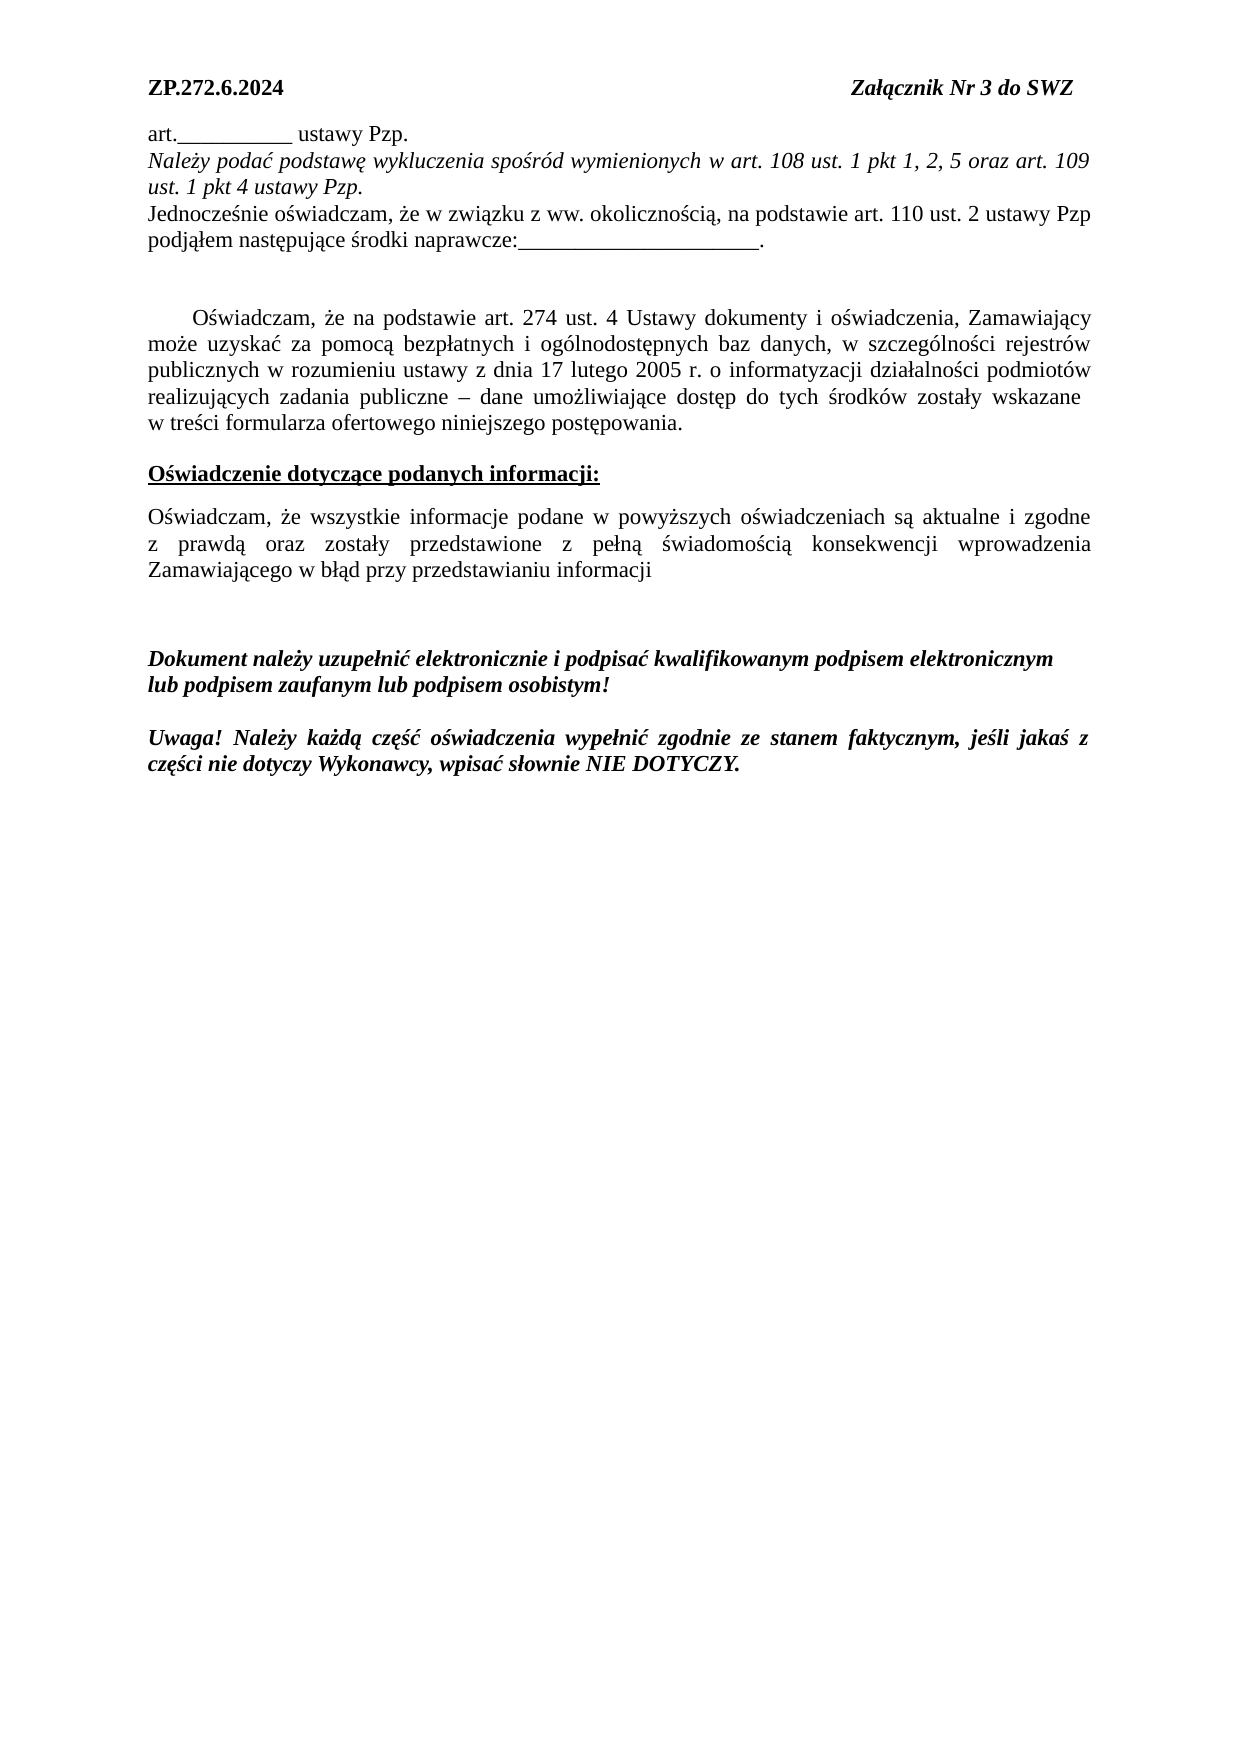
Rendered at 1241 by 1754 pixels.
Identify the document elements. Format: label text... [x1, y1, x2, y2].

text Oświadczam, że wszystkie informacje podane w powyższych oświadczeniach są aktualne i zgodne z prawdą oraz zostały przedstawione z pełną świadomością konsekwencji wprowadzenia Zamawiającego w błąd przy przedstawianiu informacji [148, 503, 1093, 582]
text Oświadczam, że na podstawie art. 274 ust. 4 Ustawy dokumenty i oświadczenia, Zamawiający może uzyskać za pomocą bezpłatnych i ogólnodostępnych baz danych, w szczególności rejestrów publicznych w rozumieniu ustawy z dnia 17 lutego 2005 r. o informatyzacji działalności podmiotów realizujących zadania publiczne – dane umożliwiające dostęp do tych środków zostały wskazane w treści formularza ofertowego niniejszego postępowania. [148, 304, 1093, 435]
text Należy podać podstawę wykluczenia spośród wymienionych w art. 108 ust. 1 pkt 1, 2, 5 oraz art. 109 ust. 1 pkt 4 ustawy Pzp. [148, 147, 1093, 199]
text Dokument należy uzupełnić elektronicznie i podpisać kwalifikowanym podpisem elektronicznym lub podpisem zaufanym lub podpisem osobistym! [148, 645, 1093, 698]
text Jednocześnie oświadczam, że w związku z ww. okolicznością, na podstawie art. 110 ust. 2 ustawy Pzp podjąłem następujące środki naprawcze:_____________________. [148, 199, 1093, 252]
text Oświadczenie dotyczące podanych informacji: [148, 460, 1093, 487]
text Uwaga! Należy każdą część oświadczenia wypełnić zgodnie ze stanem faktycznym, jeśli jakaś z części nie dotyczy Wykonawcy, wpisać słownie NIE DOTYCZY. [148, 724, 1093, 777]
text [148, 121, 1093, 147]
